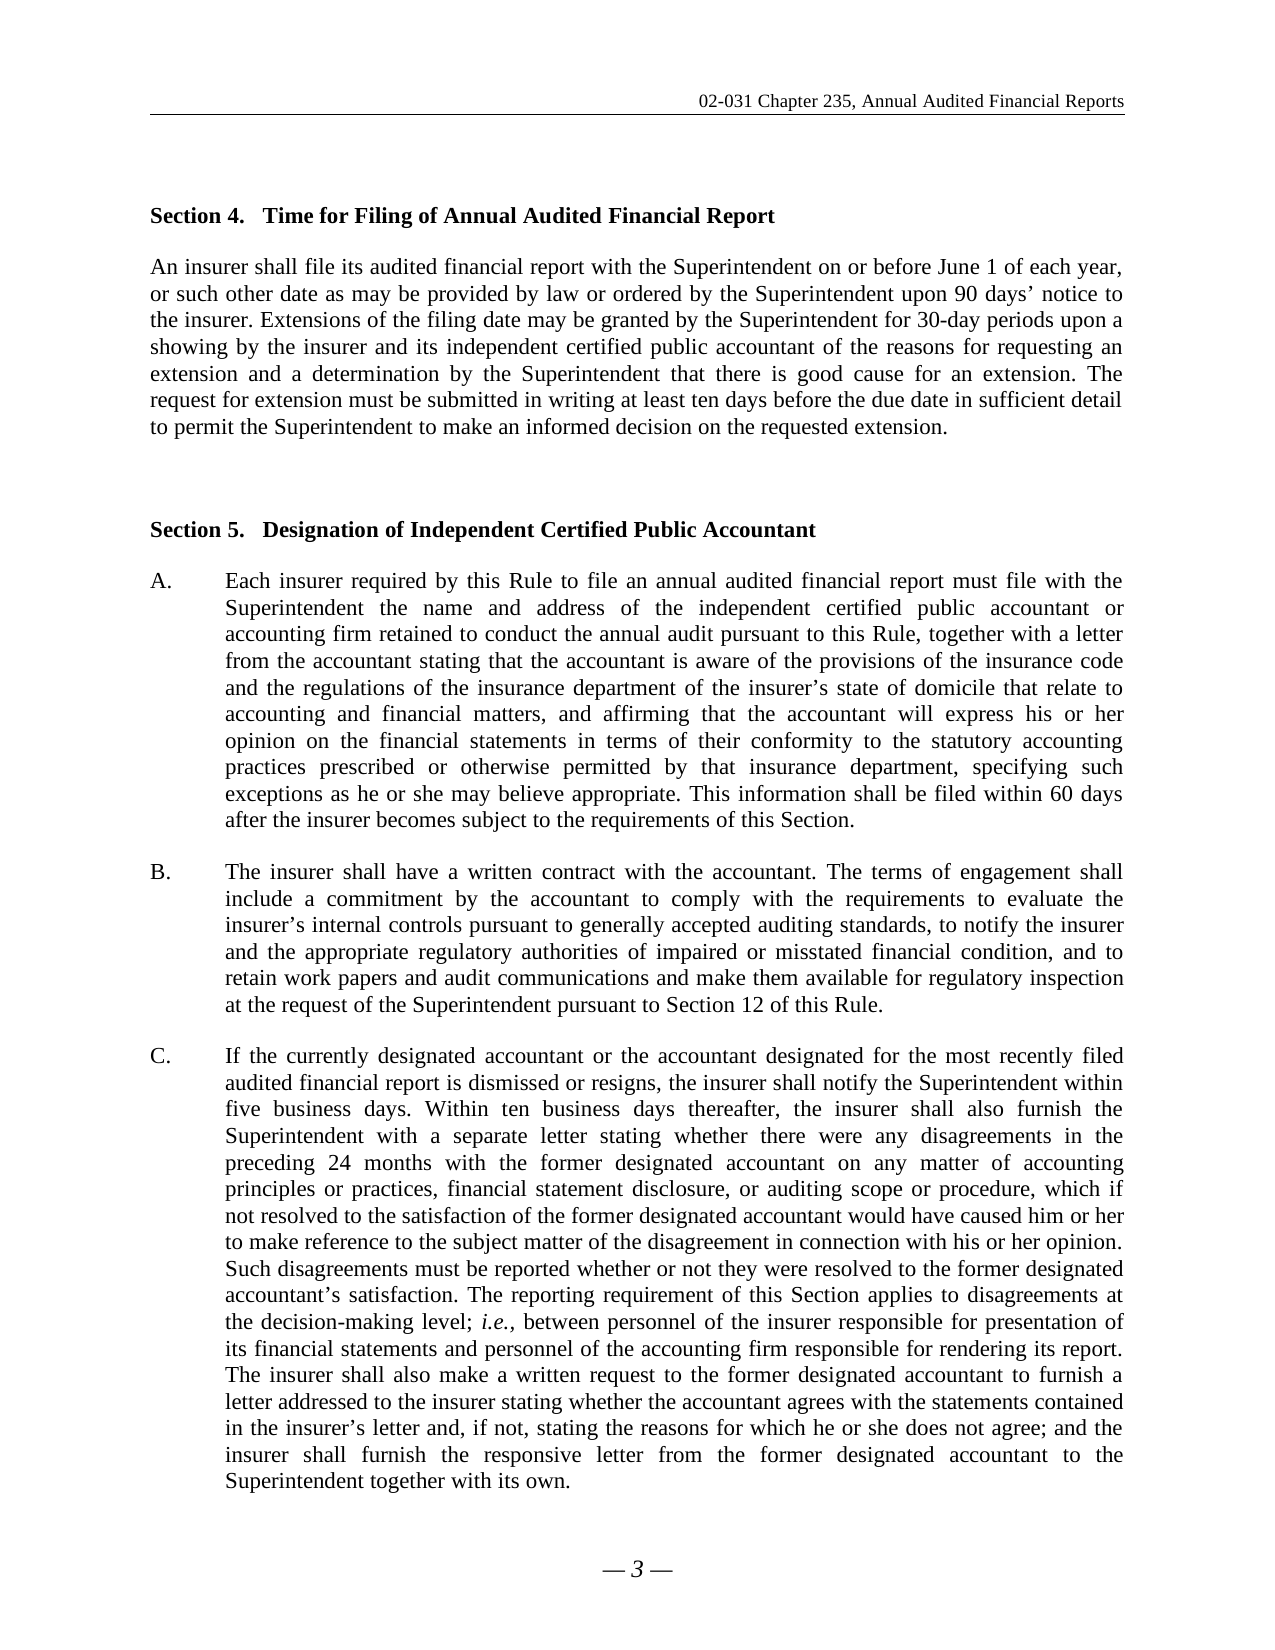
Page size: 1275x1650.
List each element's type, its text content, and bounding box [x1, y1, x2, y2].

text Section 4. Time for Filing of Annual Audited Financial Report [150, 202, 1125, 228]
list Each insurer required by this Rule to file an annual audited financial report must file with the Superintendent the name and address of the independent certified public accountant or accounting firm retained to conduct the annual audit pursuant to this Rule, together with a letter from the accountant stating that the accountant is aware of the provisions of the insurance code and the regulations of the insurance department of the insurer’s state of domicile that relate to accounting and financial matters, and affirming that the accountant will express his or her opinion on the financial statements in terms of their conformity to the statutory accounting practices prescribed or otherwise permitted by that insurance department, specifying such exceptions as he or she may believe appropriate. This information shall be filed within 60 days after the insurer becomes subject to the requirements of this Section. [150, 567, 1125, 833]
text Section 5. Designation of Independent Certified Public Accountant [150, 516, 1125, 542]
text C. If the currently designated accountant or the accountant designated for the most recently filed audited financial report is dismissed or resigns, the insurer shall notify the Superintendent within five business days. Within ten business days thereafter, the insurer shall also furnish the Superintendent with a separate letter stating whether there were any disagreements in the preceding 24 months with the former designated accountant on any matter of accounting principles or practices, financial statement disclosure, or auditing scope or procedure, which if not resolved to the satisfaction of the former designated accountant would have caused him or her to make reference to the subject matter of the disagreement in connection with his or her opinion. Such disagreements must be reported whether or not they were resolved to the former designated accountant’s satisfaction. The reporting requirement of this Section applies to disagreements at the decision-making level; i.e., between personnel of the insurer responsible for presentation of its financial statements and personnel of the accounting firm responsible for rendering its report. The insurer shall also make a written request to the former designated accountant to furnish a letter addressed to the insurer stating whether the accountant agrees with the statements contained in the insurer’s letter and, if not, stating the reasons for which he or she does not agree; and the insurer shall furnish the responsive letter from the former designated accountant to the Superintendent together with its own. [150, 1042, 1125, 1494]
list The insurer shall have a written contract with the accountant. The terms of engagement shall include a commitment by the accountant to comply with the requirements to evaluate the insurer’s internal controls pursuant to generally accepted auditing standards, to notify the insurer and the appropriate regulatory authorities of impaired or misstated financial condition, and to retain work papers and audit communications and make them available for regulatory inspection at the request of the Superintendent pursuant to Section 12 of this Rule. [150, 858, 1125, 1017]
text An insurer shall file its audited financial report with the Superintendent on or before June 1 of each year, or such other date as may be provided by law or ordered by the Superintendent upon 90 days’ notice to the insurer. Extensions of the filing date may be granted by the Superintendent for 30-day periods upon a showing by the insurer and its independent certified public accountant of the reasons for requesting an extension and a determination by the Superintendent that there is good cause for an extension. The request for extension must be submitted in writing at least ten days before the due date in sufficient detail to permit the Superintendent to make an informed decision on the requested extension. [150, 253, 1125, 439]
